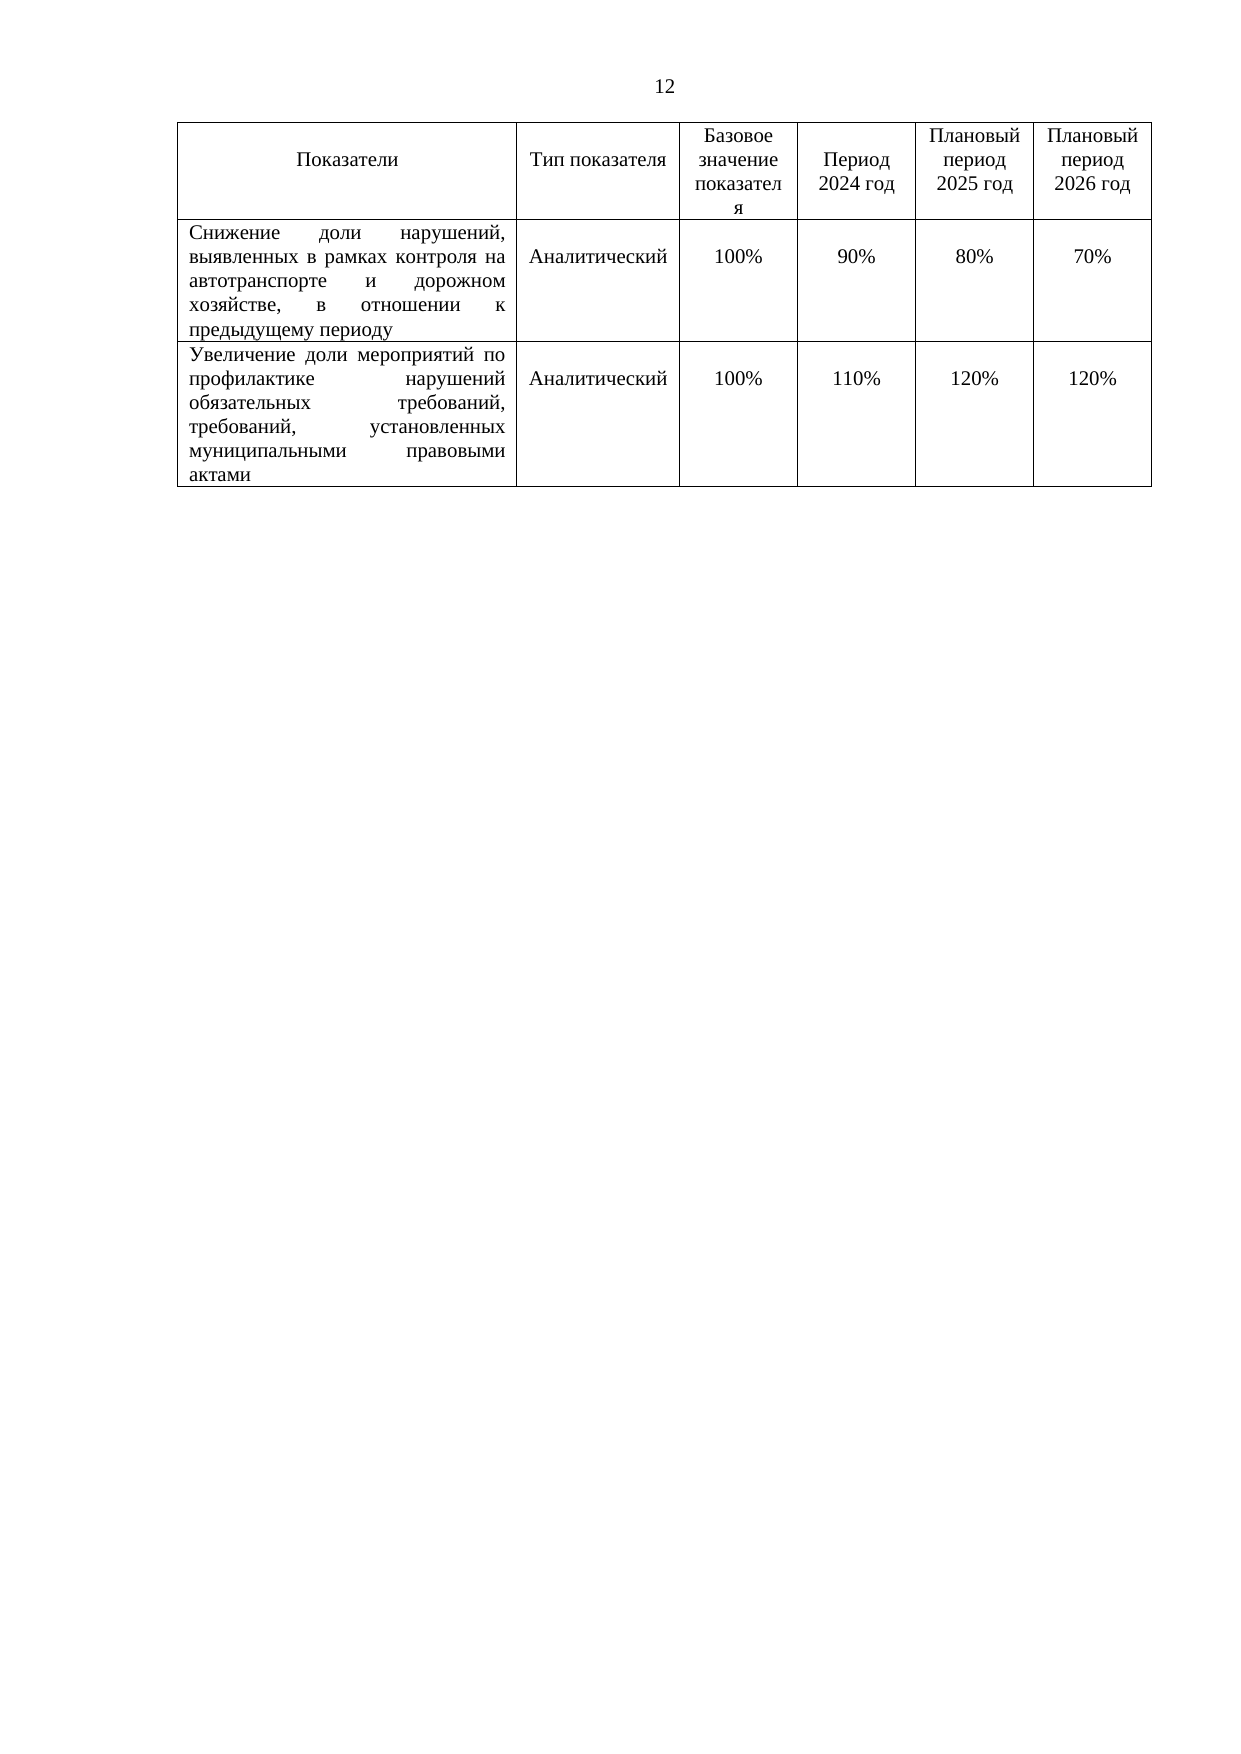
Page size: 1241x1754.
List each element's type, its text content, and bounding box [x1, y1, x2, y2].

table_cell 100% [680, 220, 797, 341]
table_header Показатели [178, 123, 516, 219]
table_header Плановый период 2026 год [1034, 123, 1151, 219]
table_header Тип показателя [517, 123, 679, 219]
table_header Плановый период 2025 год [916, 123, 1033, 219]
table_cell Аналитический [517, 342, 679, 486]
table_cell Снижение доли нарушений, выявленных в рамках контроля на автотранспорте и дорожном хозяйстве, в отношении к предыдущему периоду [178, 220, 516, 341]
table_header Базовое значение показателя [680, 123, 797, 219]
table_cell 90% [798, 220, 915, 341]
table_cell Увеличение доли мероприятий по профилактике нарушений обязательных требований, требований, установленных муниципальными правовыми актами [178, 342, 516, 486]
table_cell 120% [916, 342, 1033, 486]
table_cell 80% [916, 220, 1033, 341]
table_cell 70% [1034, 220, 1151, 341]
table_cell 110% [798, 342, 915, 486]
table_cell 100% [680, 342, 797, 486]
table_cell Аналитический [517, 220, 679, 341]
table_header Период 2024 год [798, 123, 915, 219]
table_cell 120% [1034, 342, 1151, 486]
